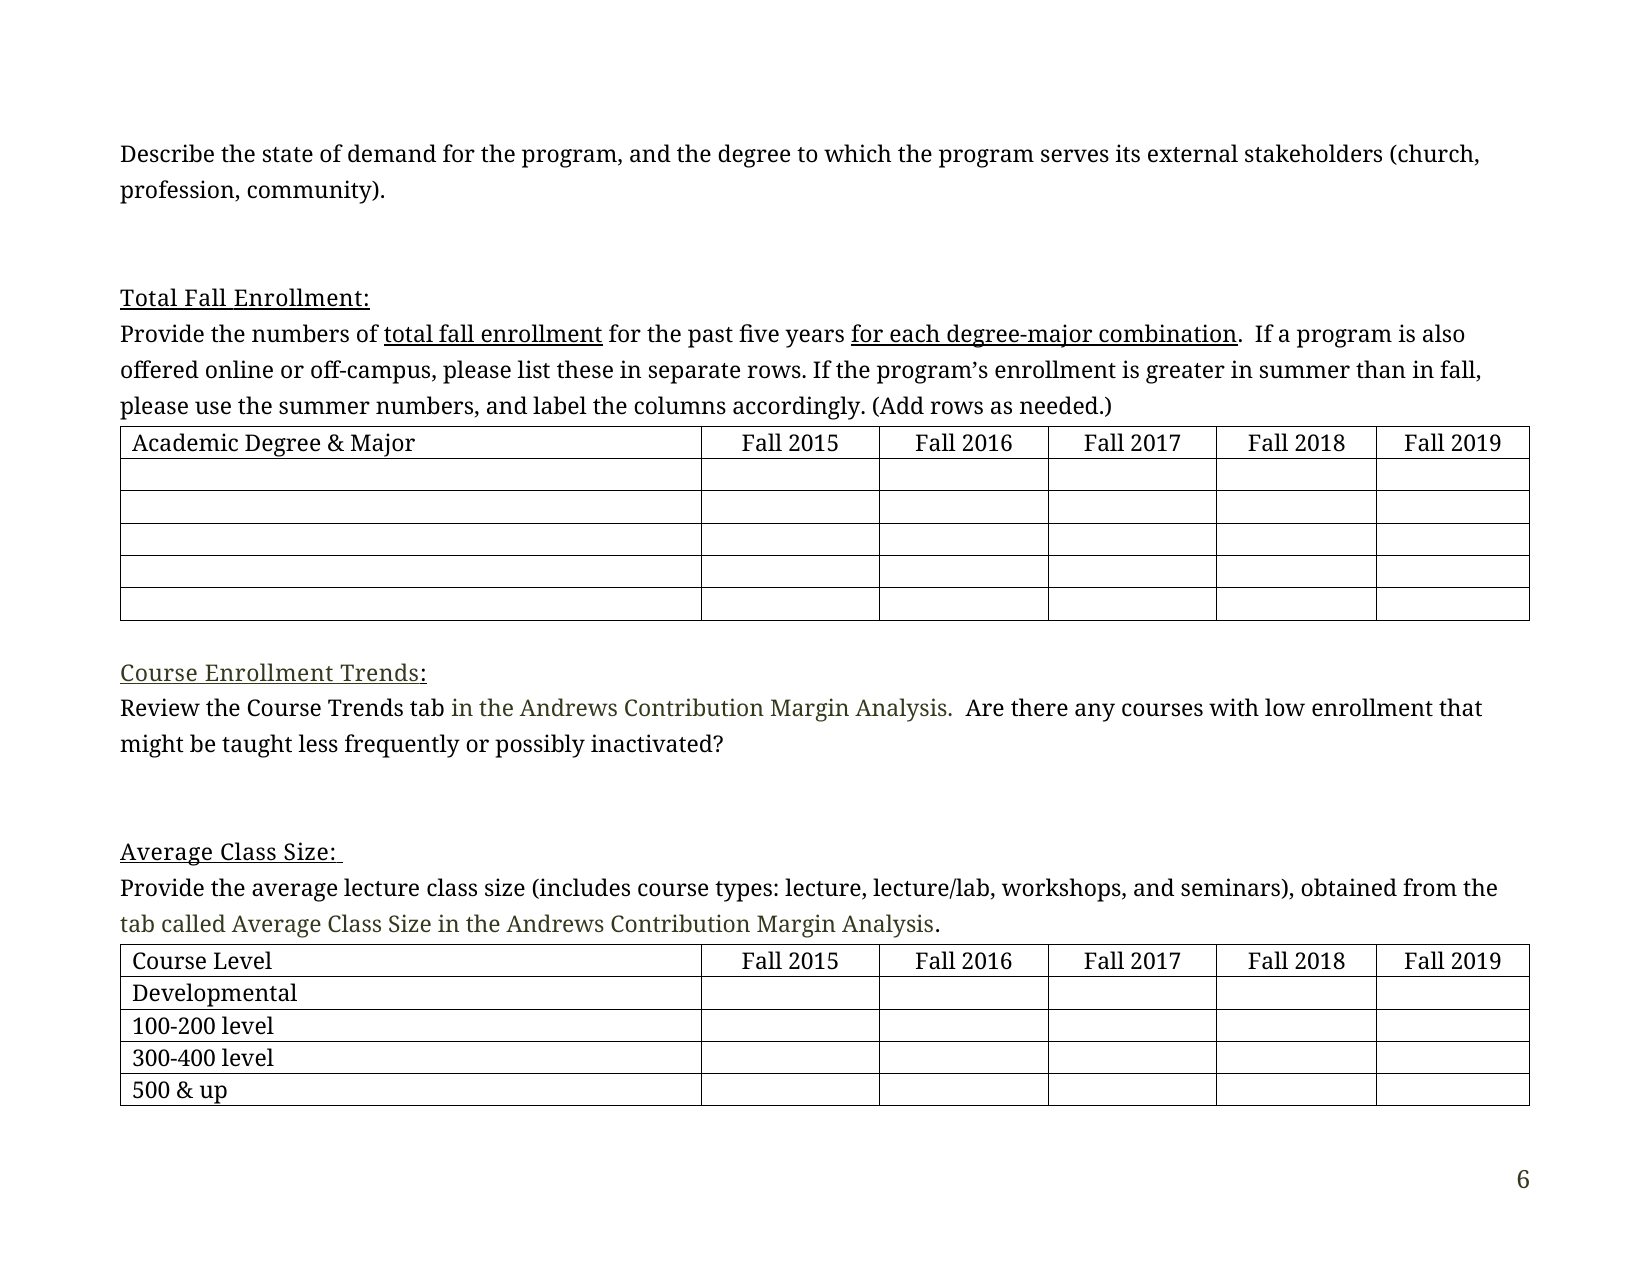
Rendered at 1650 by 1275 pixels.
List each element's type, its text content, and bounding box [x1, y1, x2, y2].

table_cell [880, 1010, 1048, 1041]
table_header Fall 2018 [1217, 945, 1376, 976]
table_cell [1217, 1010, 1376, 1041]
text Review the Course Trends tab in the Andrews Contribution Margin Analysis. Are there any courses with low enrollment that might be taught less frequently or possibly inactivated? [120, 692, 1530, 759]
table_cell [121, 556, 701, 587]
table_cell [1377, 1010, 1529, 1041]
table_header Fall 2015 [702, 945, 879, 976]
table_cell [1377, 524, 1529, 555]
table_cell Developmental [121, 977, 701, 1008]
text Provide the numbers of total fall enrollment for the past five years for each degree-major combination. If a program is also offered online or off-campus, please list these in separate rows. If the program’s enrollment is greater in summer than in fall, please use the summer numbers, and label the columns accordingly. (Add rows as needed.) [120, 318, 1530, 421]
table_cell [1217, 1042, 1376, 1073]
table_cell [702, 1042, 879, 1073]
table_cell [880, 1074, 1048, 1105]
table_cell [880, 491, 1048, 523]
table_cell [1217, 588, 1376, 619]
table_cell [702, 1074, 879, 1105]
table_header Academic Degree & Major [121, 427, 701, 458]
table_header Fall 2018 [1217, 427, 1376, 458]
table_cell [1377, 977, 1529, 1008]
subtitle Average Class Size: [120, 836, 1530, 867]
table_cell [1217, 977, 1376, 1008]
table_header Fall 2017 [1049, 945, 1216, 976]
table_cell [1049, 556, 1216, 587]
table_cell [880, 588, 1048, 619]
text Describe the state of demand for the program, and the degree to which the program serves its external stakeholders (church, profession, community). [120, 138, 1530, 205]
table_cell [1049, 491, 1216, 523]
table_cell 500 & up [121, 1074, 701, 1105]
table_cell [1377, 459, 1529, 490]
table_cell [880, 524, 1048, 555]
table_cell [1217, 459, 1376, 490]
table_cell [702, 491, 879, 523]
table_cell [1377, 588, 1529, 619]
table_header Fall 2019 [1377, 945, 1529, 976]
table_cell [702, 459, 879, 490]
table_cell [880, 977, 1048, 1008]
table_cell [121, 588, 701, 619]
table_cell [1049, 977, 1216, 1008]
table_cell [1049, 1042, 1216, 1073]
table_cell [1217, 524, 1376, 555]
table_cell [880, 459, 1048, 490]
table_cell [1217, 491, 1376, 523]
table_cell [121, 459, 701, 490]
table_cell [1049, 588, 1216, 619]
table_cell [702, 977, 879, 1008]
table_cell [121, 524, 701, 555]
table_header Course Level [121, 945, 701, 976]
table_cell [702, 1010, 879, 1041]
table_cell [1377, 1074, 1529, 1105]
table_cell [1377, 1042, 1529, 1073]
table_cell [702, 556, 879, 587]
table_cell [702, 588, 879, 619]
table_cell [1049, 1074, 1216, 1105]
table_header Fall 2017 [1049, 427, 1216, 458]
table_cell [1049, 524, 1216, 555]
table_header Fall 2019 [1377, 427, 1529, 458]
text Provide the average lecture class size (includes course types: lecture, lecture/lab, workshops, and seminars), obtained from the tab called Average Class Size in the Andrews Contribution Margin Analysis. [120, 872, 1530, 939]
table_cell [880, 1042, 1048, 1073]
subtitle Course Enrollment Trends: [120, 656, 1530, 688]
table_cell 100-200 level [121, 1010, 701, 1041]
table_cell [1049, 459, 1216, 490]
table_cell [1049, 1010, 1216, 1041]
text Total Fall Enrollment: [120, 282, 1530, 313]
table_cell [1377, 491, 1529, 523]
table_cell [1377, 556, 1529, 587]
table_header Fall 2016 [880, 945, 1048, 976]
table_cell [1217, 556, 1376, 587]
table_cell [1217, 1074, 1376, 1105]
table_header Fall 2016 [880, 427, 1048, 458]
table_cell 300-400 level [121, 1042, 701, 1073]
table_cell [702, 524, 879, 555]
table_cell [880, 556, 1048, 587]
table_header Fall 2015 [702, 427, 879, 458]
table_cell [121, 491, 701, 523]
